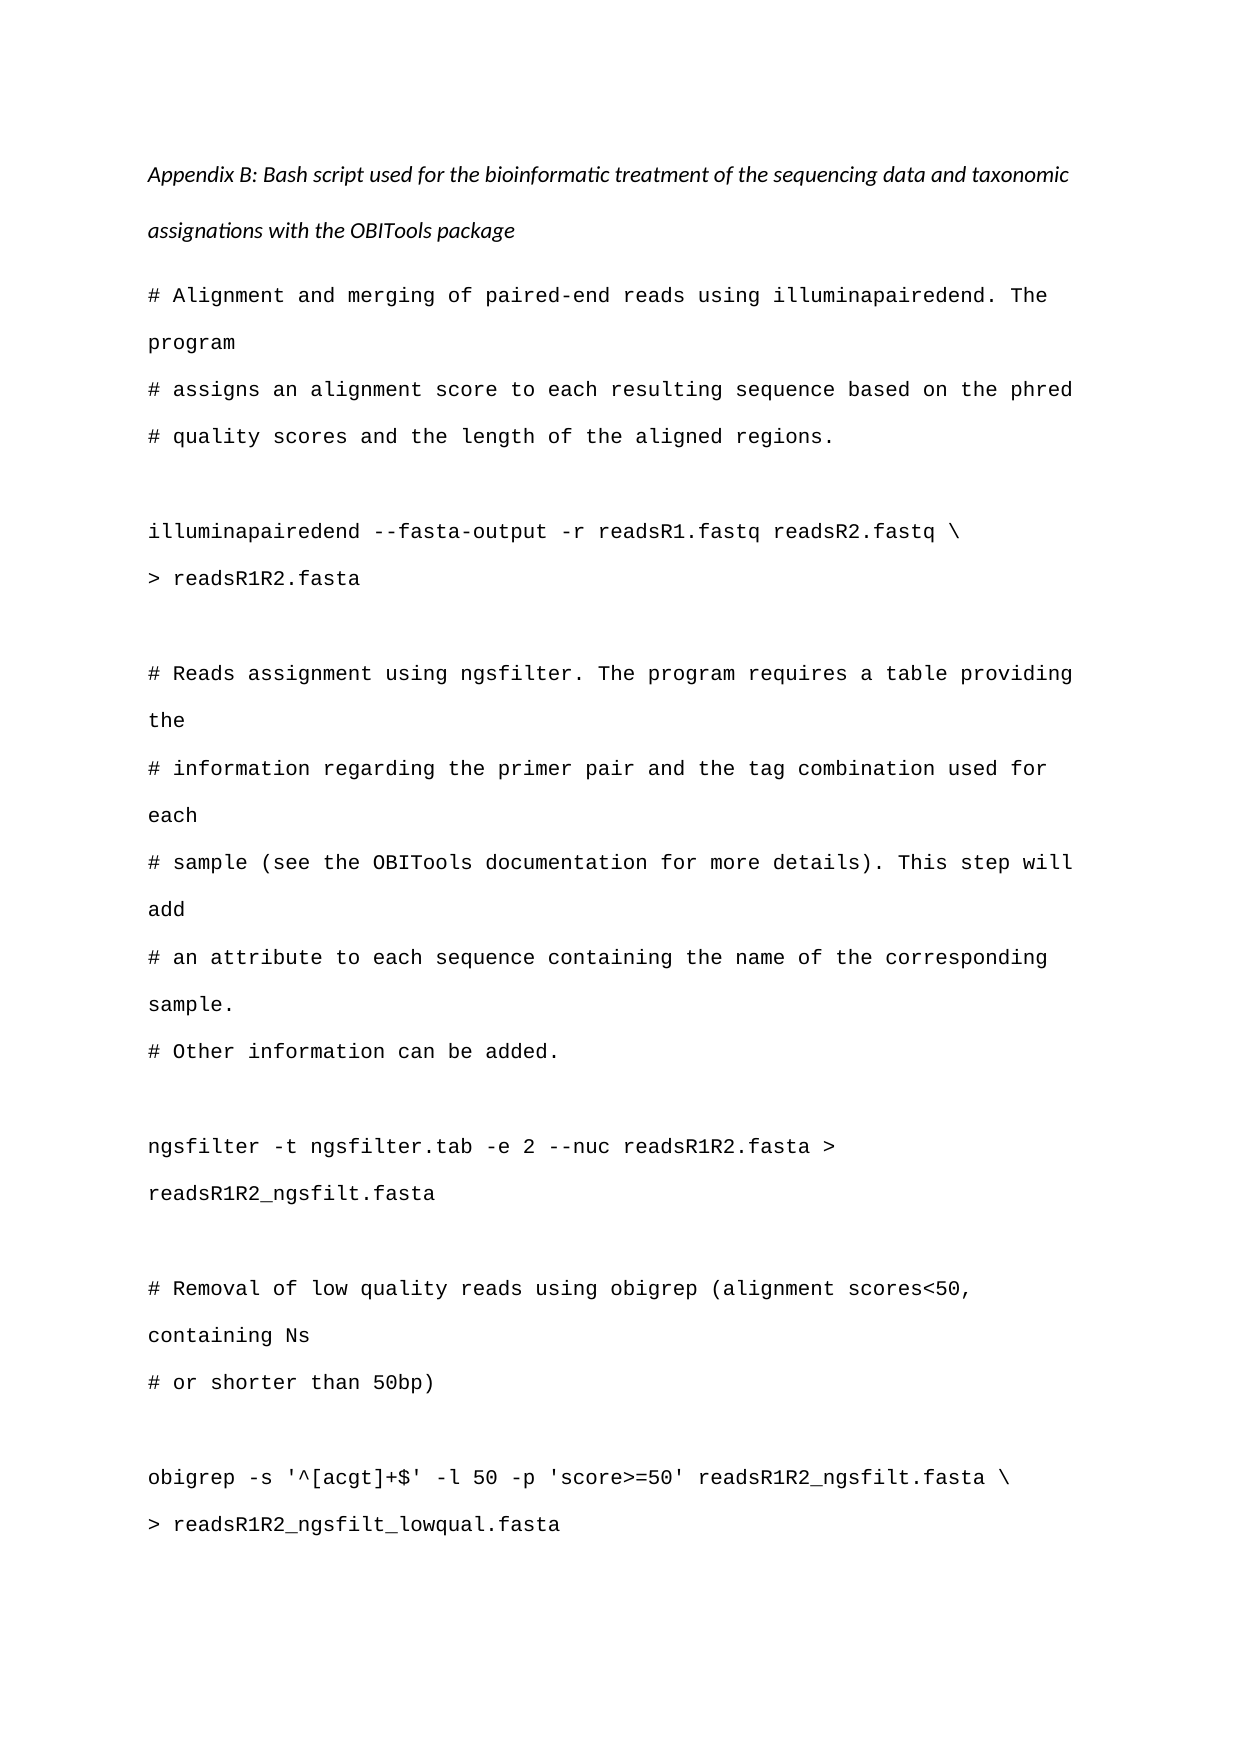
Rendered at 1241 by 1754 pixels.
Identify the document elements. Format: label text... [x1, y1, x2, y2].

text # sample (see the OBITools documentation for more details). This step will add [148, 852, 1093, 923]
text obigrep -s '^[acgt]+$' -l 50 -p 'score>=50' readsR1R2_ngsfilt.fasta \ [148, 1467, 1093, 1491]
text # quality scores and the length of the aligned regions. [148, 427, 1093, 450]
text # Removal of low quality reads using obigrep (alignment scores<50, containing Ns [148, 1278, 1093, 1349]
text # Reads assignment using ngsfilter. The program requires a table providing the [148, 663, 1093, 734]
text ngsfilter -t ngsfilter.tab -e 2 --nuc readsR1R2.fasta > readsR1R2_ngsfilt.fasta [148, 1136, 1093, 1207]
text # Other information can be added. [148, 1041, 1093, 1065]
text > readsR1R2_ngsfilt_lowqual.fasta [148, 1514, 1093, 1538]
text # an attribute to each sequence containing the name of the corresponding sample. [148, 947, 1093, 1018]
text illuminapairedend --fasta-output -r readsR1.fastq readsR2.fastq \ [148, 521, 1093, 545]
text # or shorter than 50bp) [148, 1372, 1093, 1396]
text # information regarding the primer pair and the tag combination used for each [148, 758, 1093, 828]
text > readsR1R2.fasta [148, 568, 1093, 592]
text # Alignment and merging of paired-end reads using illuminapairedend. The program [148, 285, 1093, 356]
text Appendix B: Bash script used for the bioinformatic treatment of the sequencing data and taxonomic assignations with the OBITools package [148, 160, 1093, 244]
text # assigns an alignment score to each resulting sequence based on the phred [148, 379, 1093, 403]
